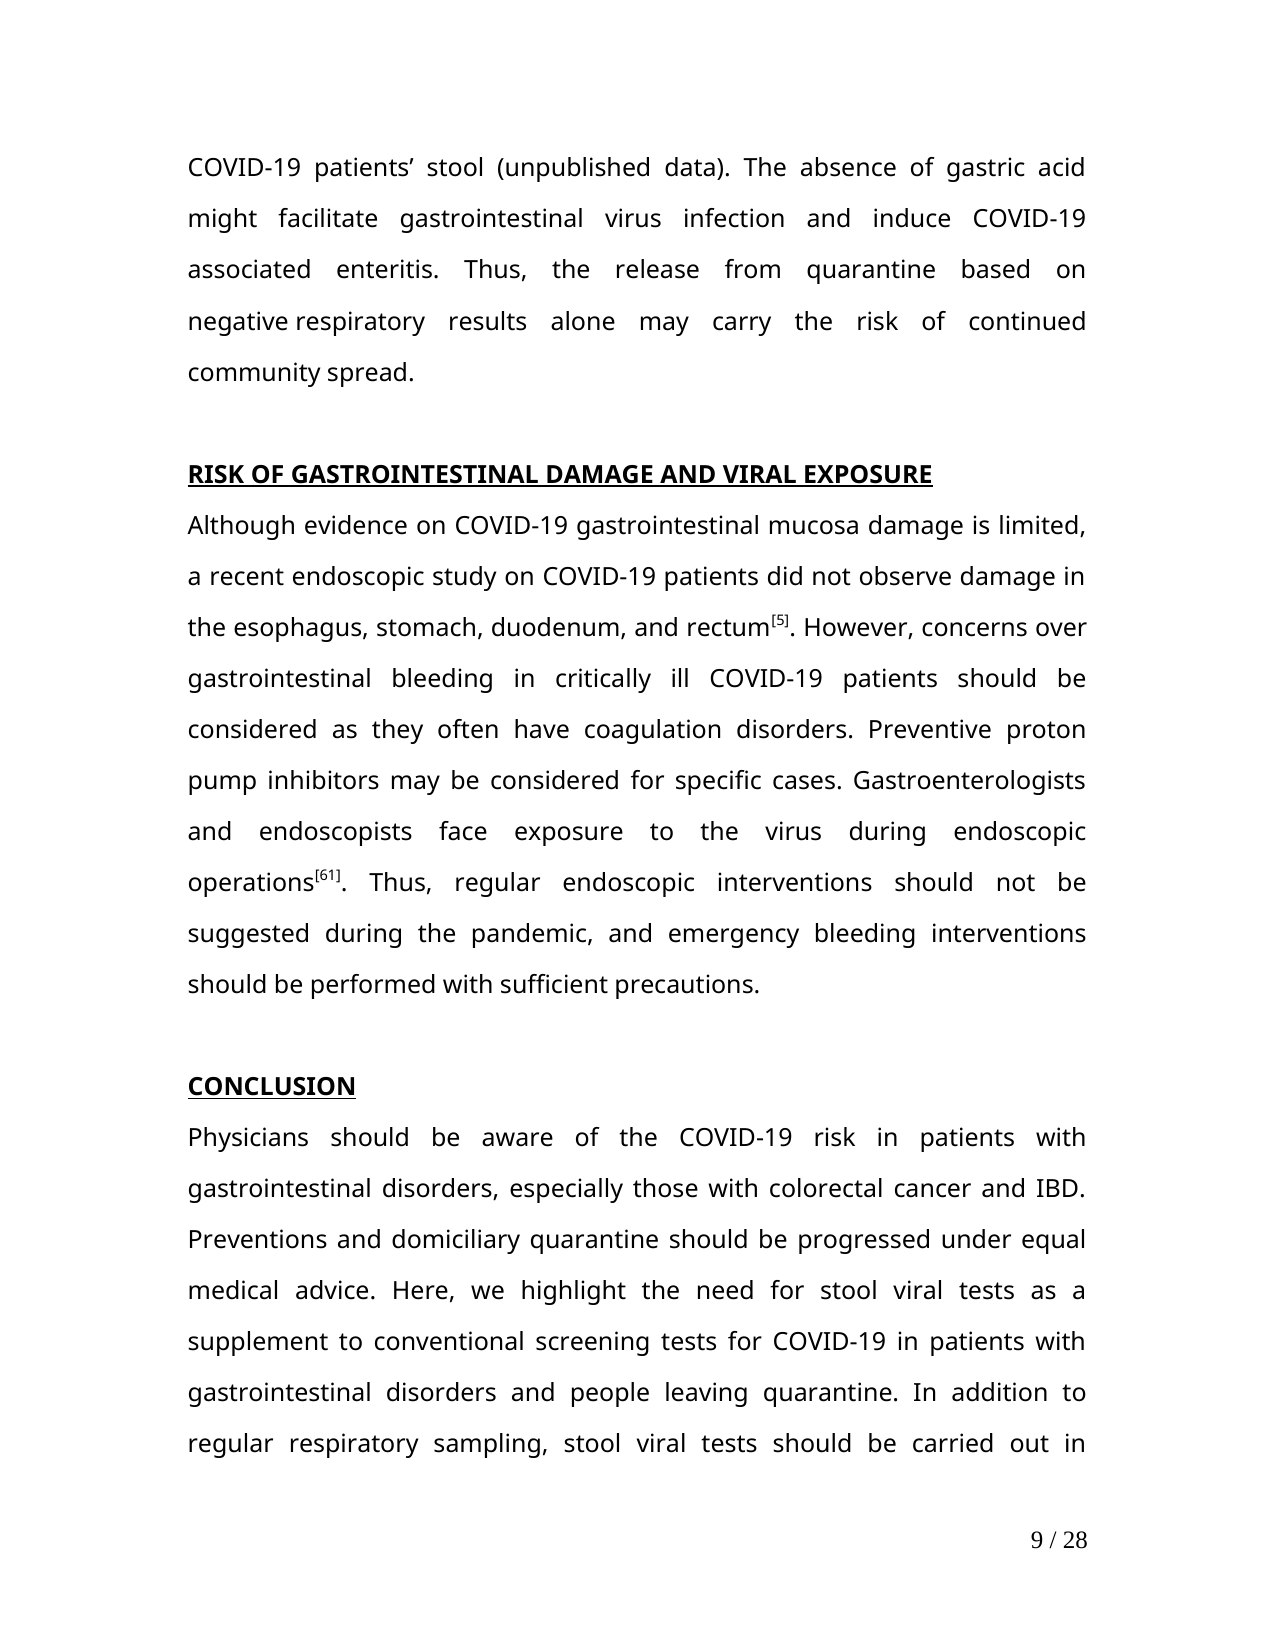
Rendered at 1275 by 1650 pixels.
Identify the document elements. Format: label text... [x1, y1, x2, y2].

text RISK OF GASTROINTESTINAL DAMAGE AND VIRAL EXPOSURE [187, 456, 1087, 490]
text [187, 1120, 1087, 1460]
text Although evidence on COVID-19 gastrointestinal mucosa damage is limited, a recent endoscopic study on COVID-19 patients did not observe damage in the esophagus, stomach, duodenum, and rectum[5]. However, concerns over gastrointestinal bleeding in critically ill COVID-19 patients should be considered as they often have coagulation disorders. Preventive proton pump inhibitors may be considered for specific cases. Gastroenterologists and endoscopists face exposure to the virus during endoscopic operations[61]. Thus, regular endoscopic interventions should not be suggested during the pandemic, and emergency bleeding interventions should be performed with sufficient precautions. [187, 507, 1087, 1001]
text CONCLUSION [187, 1069, 1087, 1103]
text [187, 150, 1087, 388]
